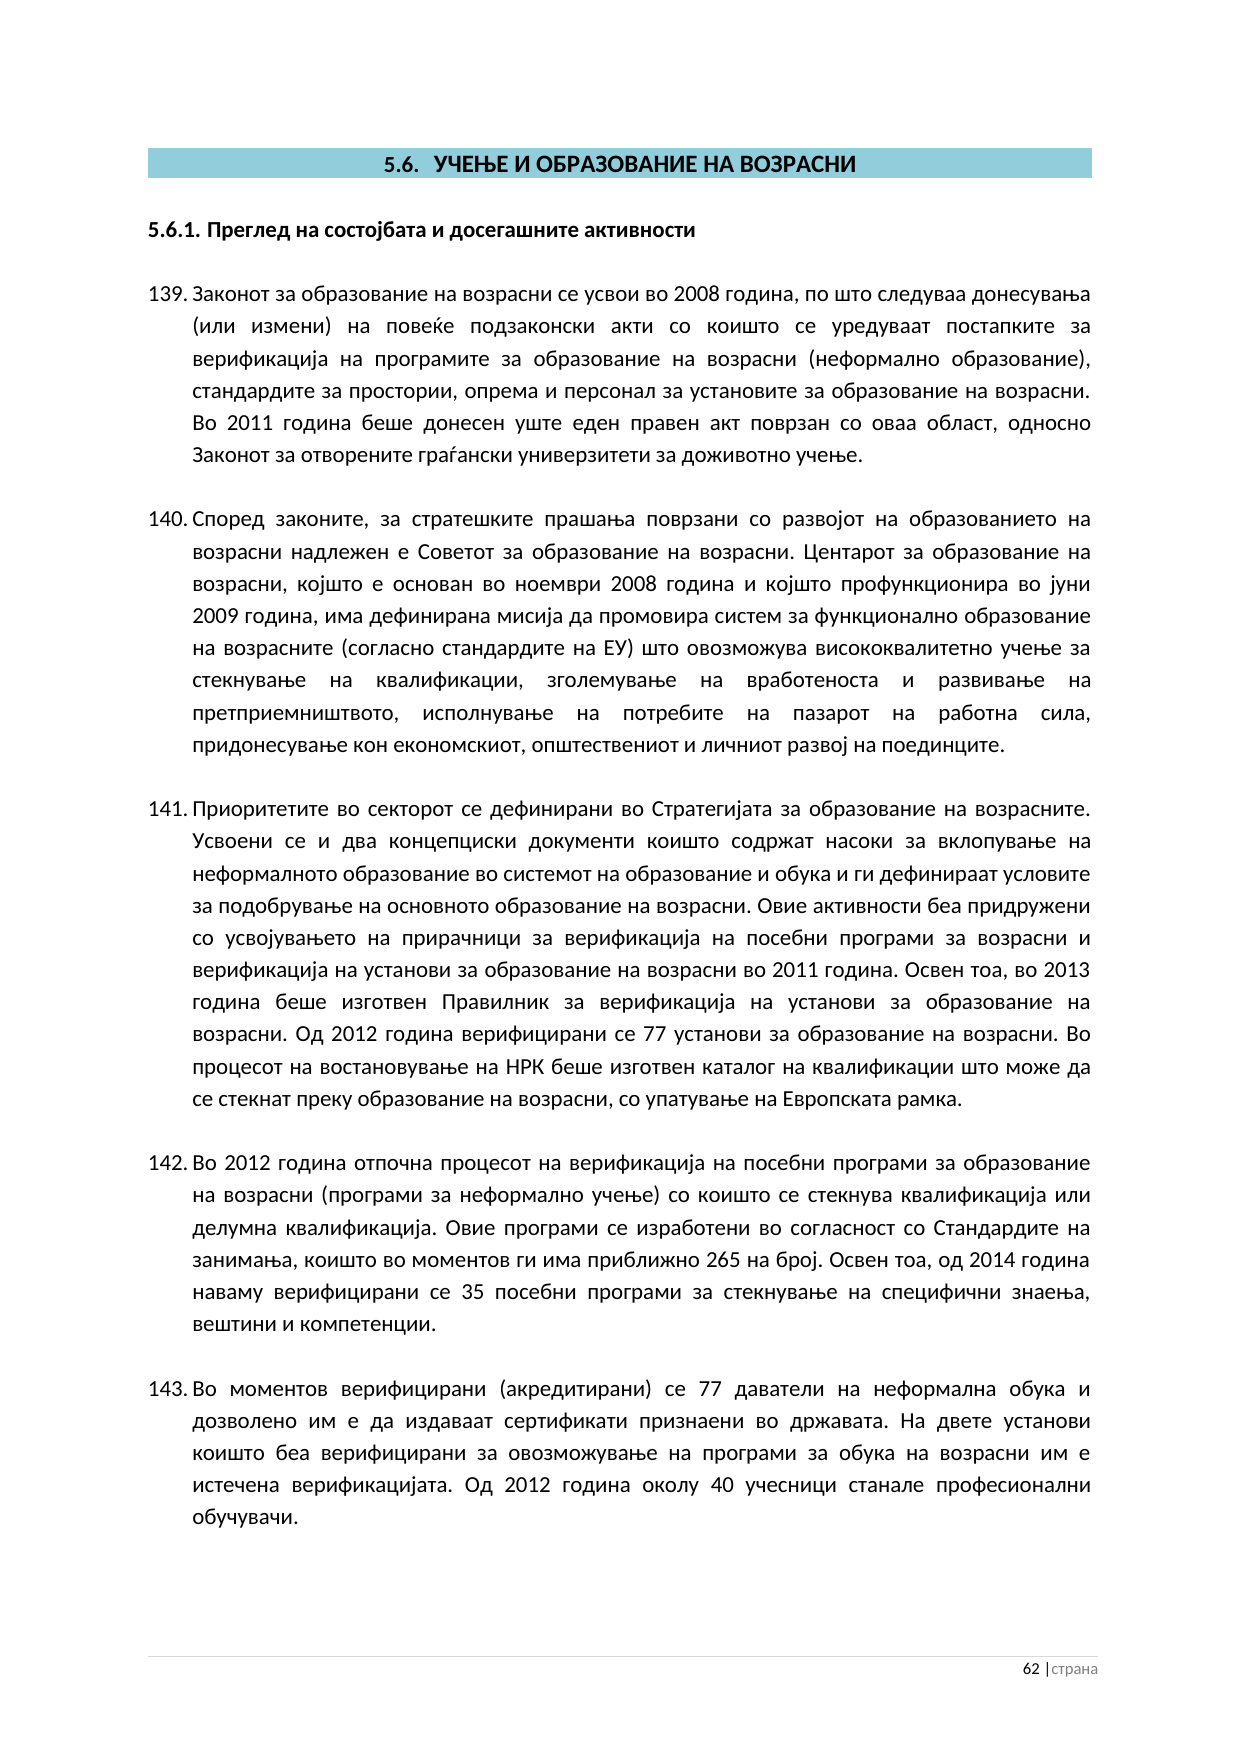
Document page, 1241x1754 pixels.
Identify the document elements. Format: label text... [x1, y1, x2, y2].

list Според законите, за стратешките прашања поврзани со развојот на образованието на возрасни надлежен е Советот за образование на возрасни. Центарот за образование на возрасни, којшто е основан во ноември 2008 година и којшто профункционира во јуни 2009 година, има дефинирана мисија да промовира систем за функционално образование на возрасните (согласно стандардите на ЕУ) што овозможува висококвалитетно учење за стекнување на квалификации, зголемување на вработеноста и развивање на претприемништвото, исполнување на потребите на пазарот на работна сила, придонесување кон економскиот, општествениот и личниот развој на поединците. [148, 504, 1092, 758]
list Во моментов верифицирани (акредитирани) се 77 даватели на неформална обука и дозволено им е да издаваат сертификати признаени во државата. На двете установи коишто беа верифицирани за овозможување на програми за обука на возрасни им е истечена верификацијата. Од 2012 година околу 40 учесници станале професионални обучувачи. [148, 1374, 1092, 1530]
list Приоритетите во секторот се дефинирани во Стратегијата за образование на возрасните. Усвоени се и два концепциски документи коишто содржат насоки за вклопување на неформалното образование во системот на образование и обука и ги дефинираат условите за подобрување на основното образование на возрасни. Овие активности беа придружени со усвојувањето на прирачници за верификација на посебни програми за возрасни и верификација на установи за образование на возрасни во 2011 година. Освен тоа, во 2013 година беше изготвен Правилник за верификација на установи за образование на возрасни. Од 2012 година верифицирани се 77 установи за образование на возрасни. Во процесот на востановување на НРК беше изготвен каталог на квалификации што може да се стекнат преку образование на возрасни, со упатување на Европската рамка. [148, 794, 1092, 1112]
list УЧЕЊЕ И ОБРАЗОВАНИЕ НА ВОЗРАСНИ [148, 148, 1092, 178]
list Во 2012 година отпочна процесот на верификација на посебни програми за образование на возрасни (програми за неформално учење) со коишто се стекнува квалификација или делумна квалификација. Овие програми се изработени во согласност со Стандардите на занимања, коишто во моментов ги има приближно 265 на број. Освен тоа, од 2014 година наваму верифицирани се 35 посебни програми за стекнување на специфични знаења, вештини и компетенции. [148, 1148, 1092, 1337]
list Законот за образование на возрасни се усвои во 2008 година, по што следуваа донесувања (или измени) на повеќе подзаконски акти со коишто се уредуваат постапките за верификација на програмите за образование на возрасни (неформално образование), стандардите за простории, опрема и персонал за установите за образование на возрасни. Во 2011 година беше донесен уште еден правен акт поврзан со оваа област, односно Законот за отворените граѓански универзитети за доживотно учење. [148, 279, 1092, 468]
list Преглед на состојбата и досегашните активности [148, 215, 1092, 243]
